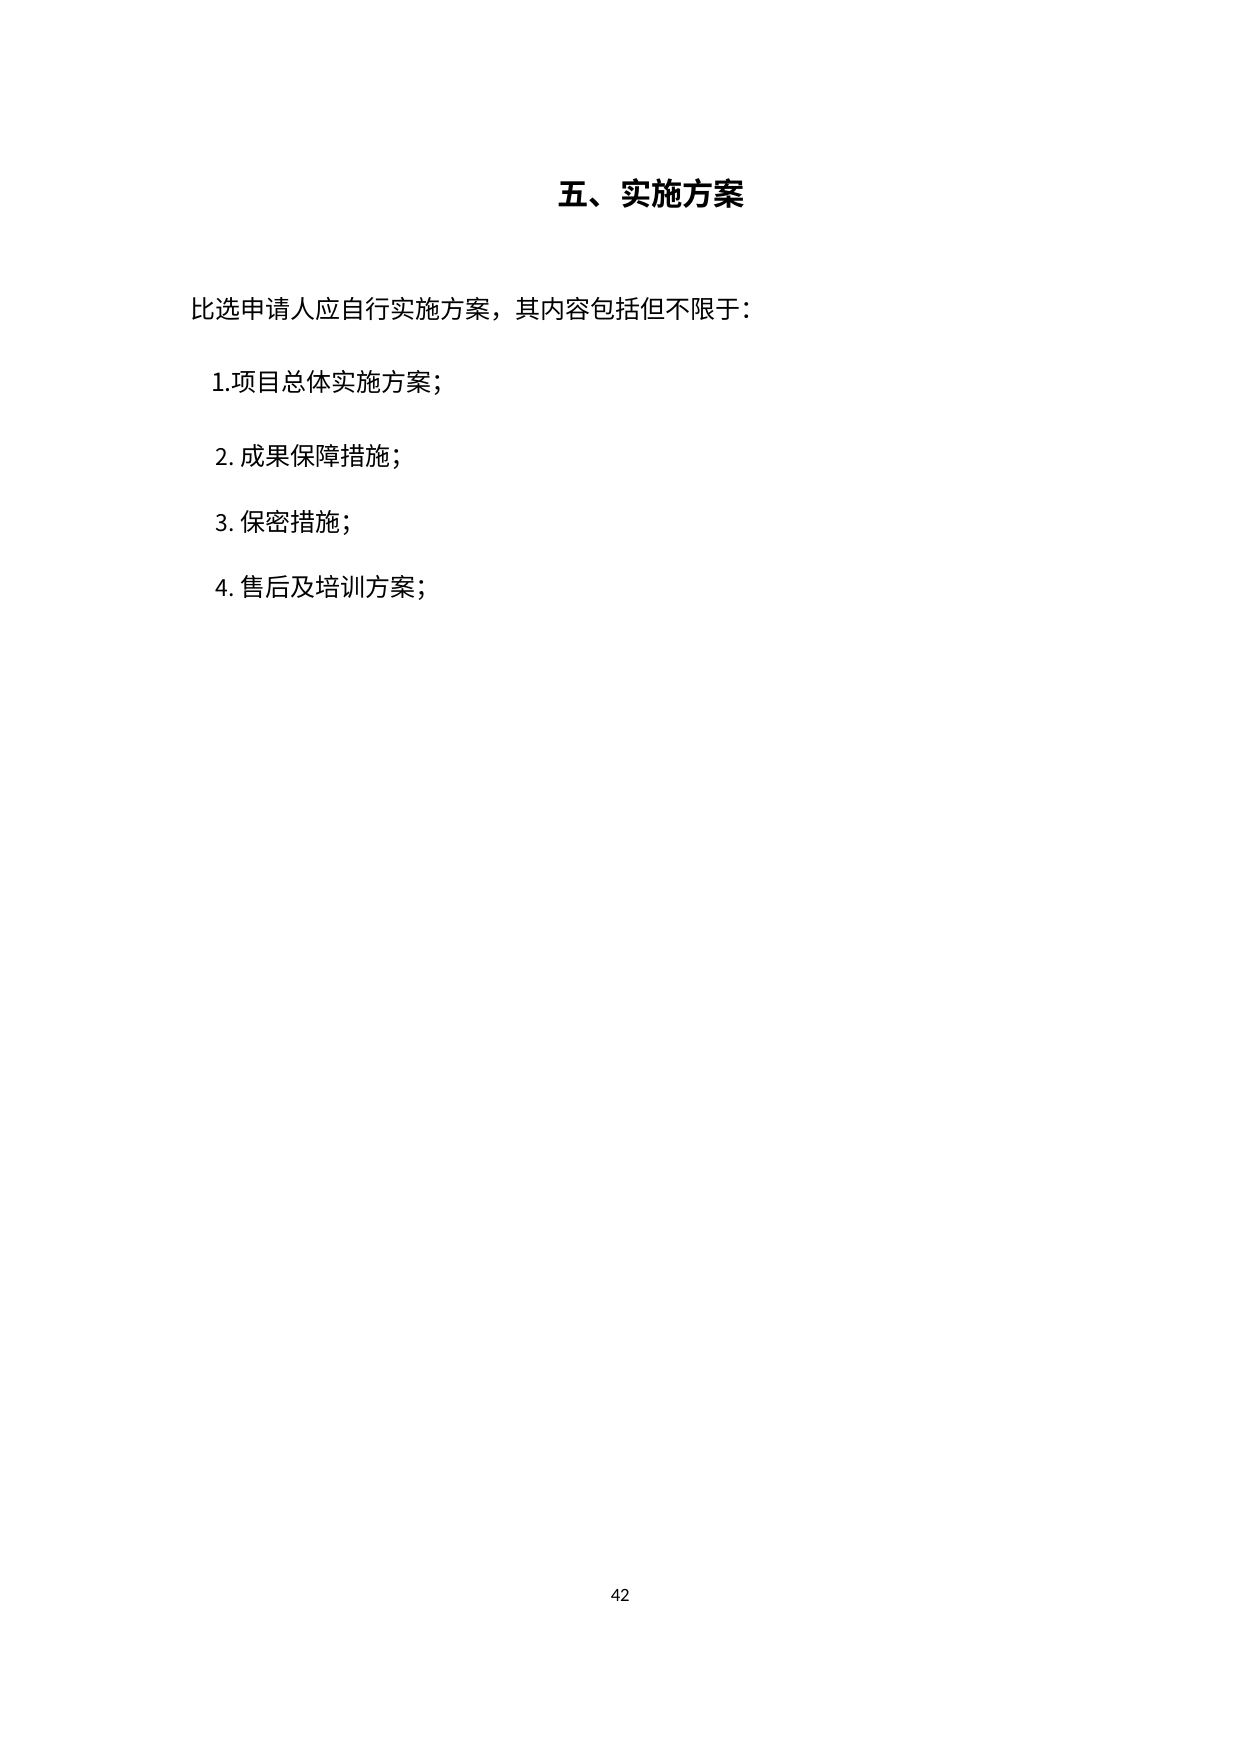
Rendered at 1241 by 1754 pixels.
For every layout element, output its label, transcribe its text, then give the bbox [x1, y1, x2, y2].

text 比选申请人应自行实施方案，其内容包括但不限于： [190, 289, 967, 326]
list 保密措施； [215, 502, 1144, 538]
text 1.项目总体实施方案； [205, 363, 967, 399]
list 成果保障措施； [215, 436, 1144, 473]
list 售后及培训方案； [215, 567, 1144, 603]
subtitle 五、实施方案 [158, 169, 1144, 214]
